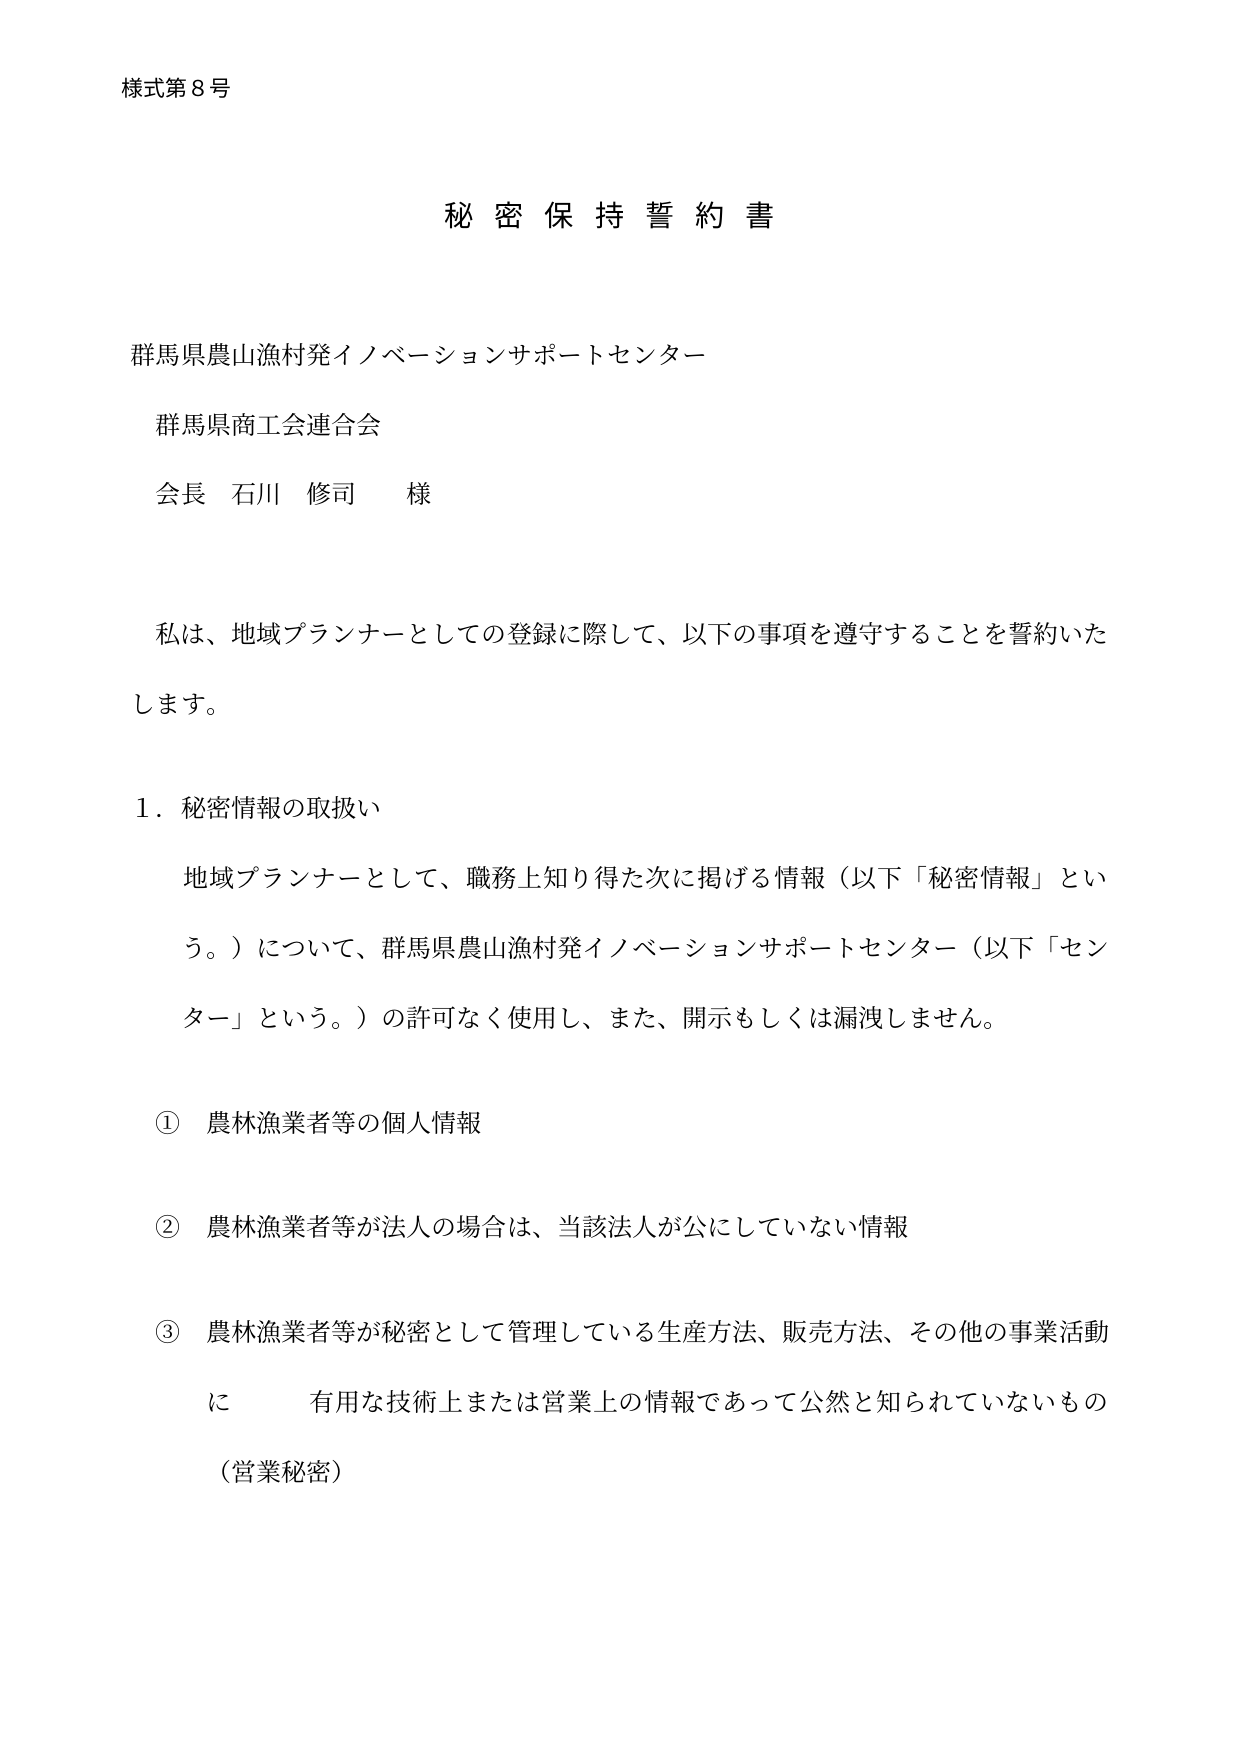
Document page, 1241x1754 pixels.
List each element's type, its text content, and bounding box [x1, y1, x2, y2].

text 秘密保持誓約書 [131, 179, 1109, 249]
text ② 農林漁業者等が法人の場合は、当該法人が公にしていない情報 [131, 1191, 1109, 1261]
text 群馬県商工会連合会 [131, 388, 1109, 458]
text 地域プランナーとして、職務上知り得た次に掲げる情報（以下「秘密情報」という。）について、群馬県農山漁村発イノベーションサポートセンター（以下「センター」という。）の許可なく使用し、また、開示もしくは漏洩しません。 [131, 842, 1109, 1051]
text 私は、地域プランナーとしての登録に際して、以下の事項を遵守することを誓約いたします。 [131, 598, 1109, 737]
text ① 農林漁業者等の個人情報 [131, 1086, 1109, 1156]
text ③ 農林漁業者等が秘密として管理している生産方法、販売方法、その他の事業活動に 有用な技術上または営業上の情報であって公然と知られていないもの（営業秘密） [131, 1296, 1109, 1505]
text １．秘密情報の取扱い [131, 772, 1109, 842]
text 会長 石川 修司 様 [131, 458, 1109, 528]
text 群馬県農山漁村発イノベーションサポートセンター [131, 319, 1109, 388]
